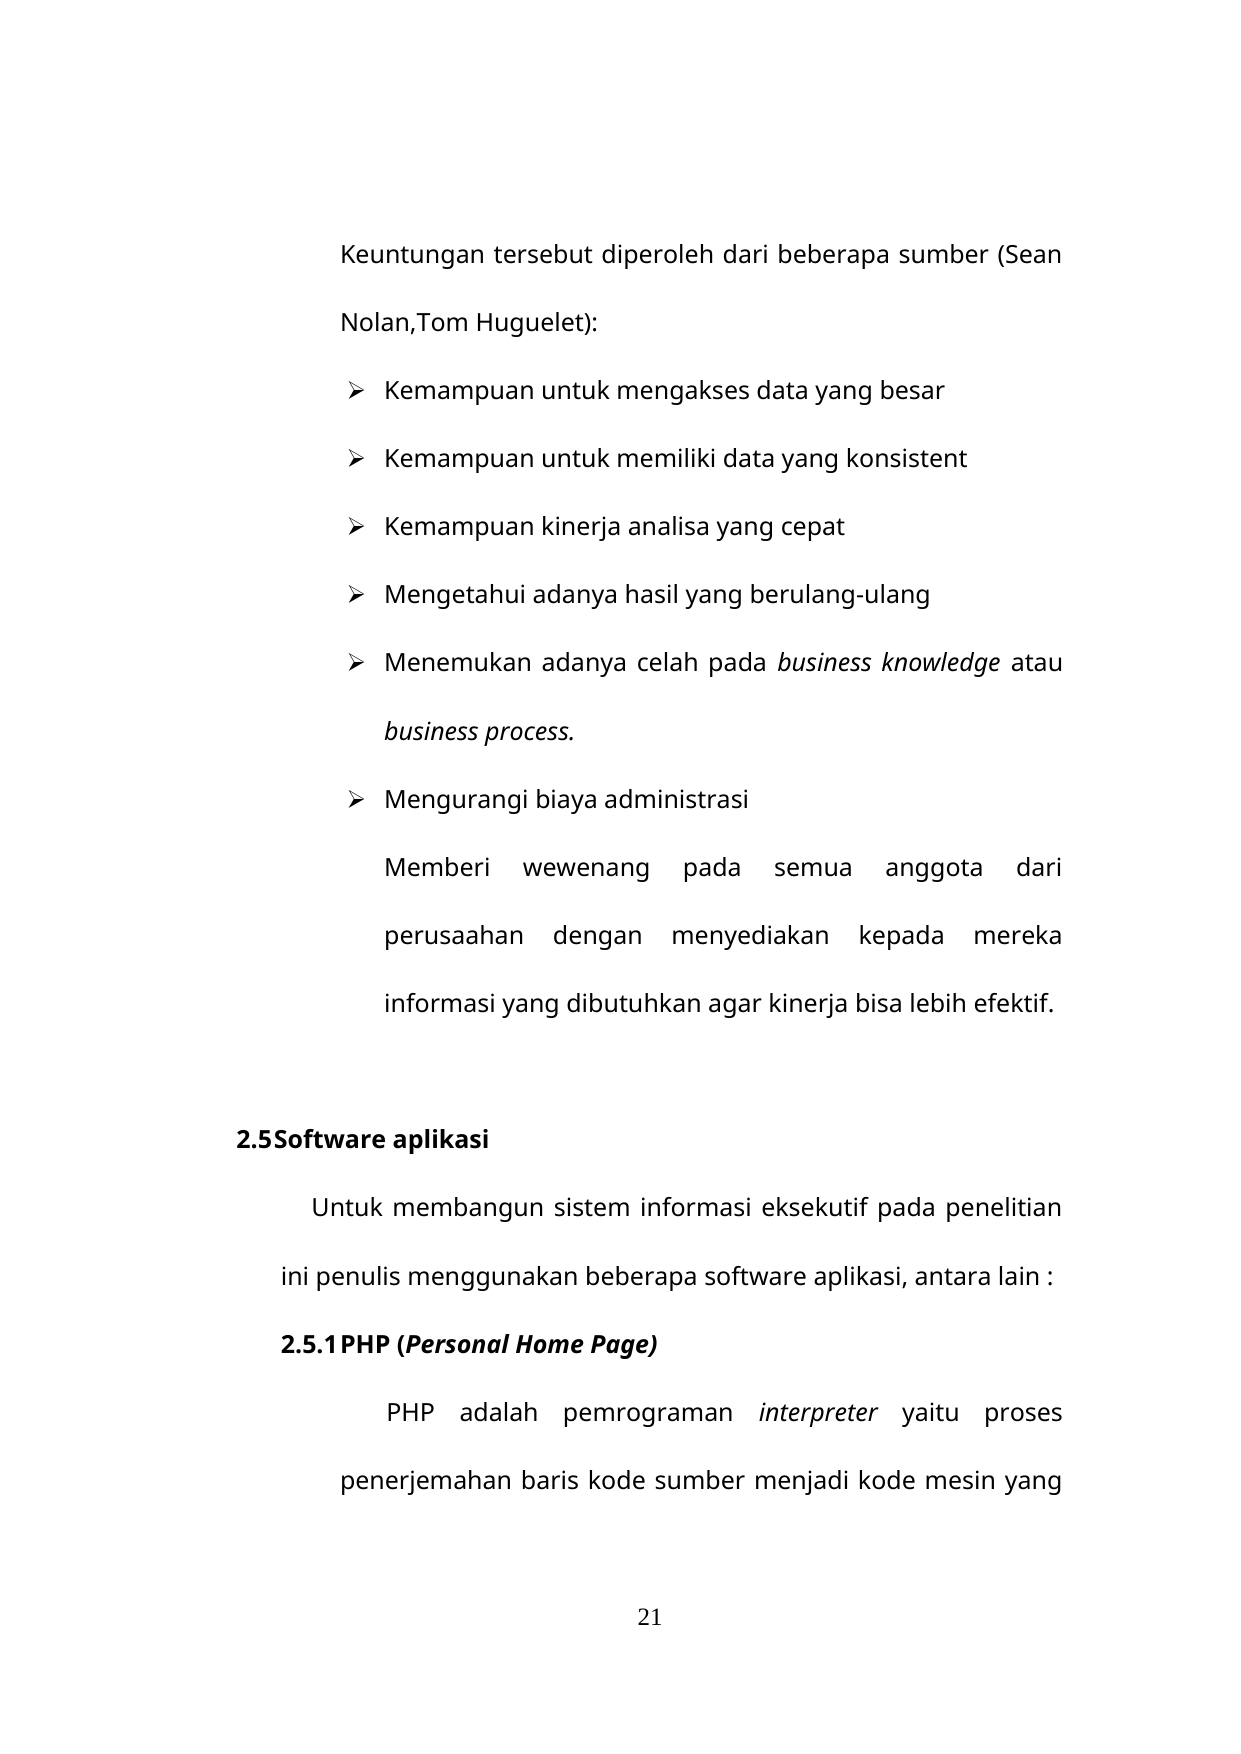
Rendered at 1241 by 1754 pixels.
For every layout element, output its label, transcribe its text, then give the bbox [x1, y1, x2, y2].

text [340, 236, 1063, 338]
list Kemampuan untuk memiliki data yang konsistent [346, 441, 1063, 475]
list Menemukan adanya celah pada business knowledge atau business process. [346, 645, 1063, 747]
list Kemampuan kinerja analisa yang cepat [346, 509, 1063, 543]
list Untuk membangun sistem informasi eksekutif pada penelitian ini penulis menggunakan beberapa software aplikasi, antara lain : [281, 1190, 1063, 1292]
list Memberi wewenang pada semua anggota dari perusaahan dengan menyediakan kepada mereka informasi yang dibutuhkan agar kinerja bisa lebih efektif. [384, 849, 1063, 1020]
list Software aplikasi [236, 1122, 1063, 1156]
list Mengetahui adanya hasil yang berulang-ulang [346, 577, 1063, 611]
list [340, 1394, 1063, 1497]
list Mengurangi biaya administrasi [346, 781, 1063, 815]
list Kemampuan untuk mengakses data yang besar [346, 372, 1063, 407]
list PHP (Personal Home Page) [281, 1326, 1063, 1360]
